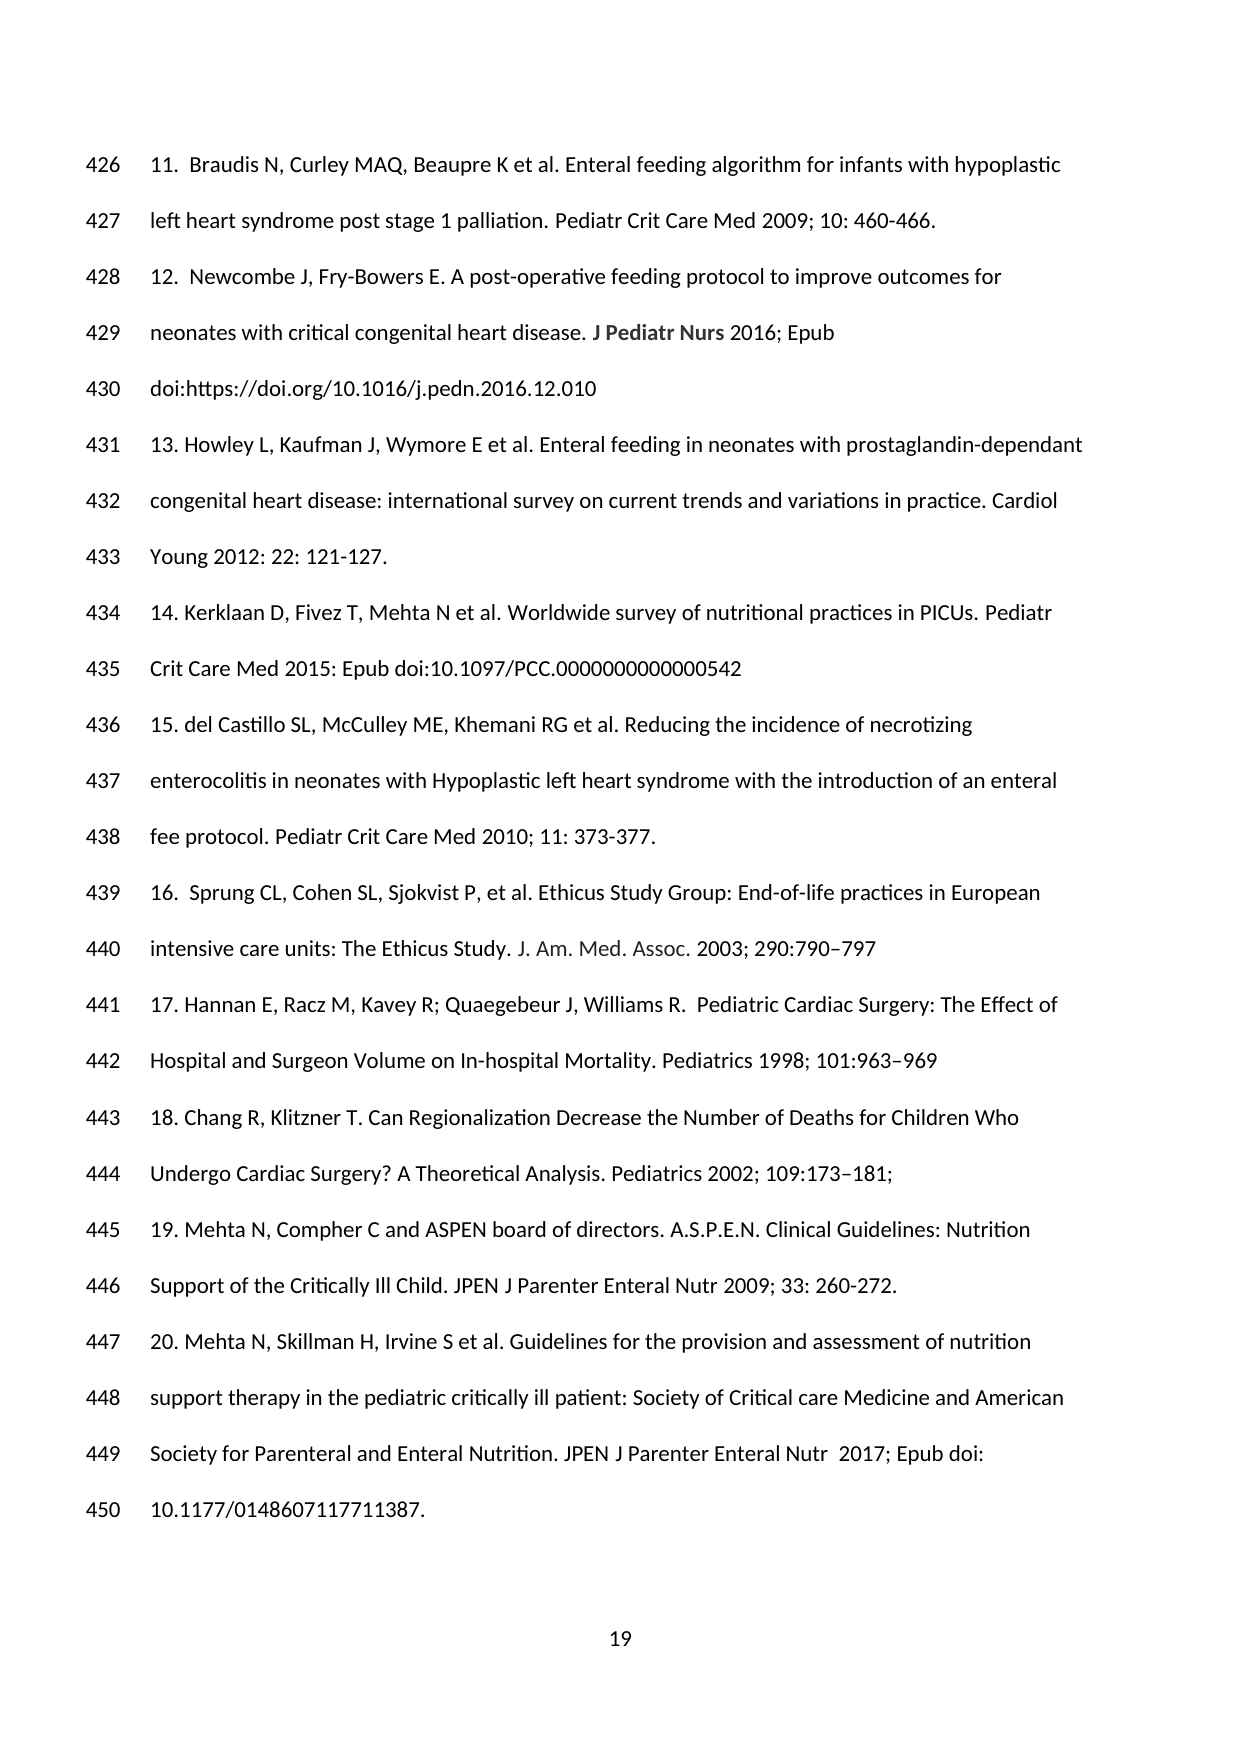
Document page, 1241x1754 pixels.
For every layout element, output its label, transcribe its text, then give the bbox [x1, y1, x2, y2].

text 14. Kerklaan D, Fivez T, Mehta N et al. Worldwide survey of nutritional practices in PICUs. Pediatr Crit Care Med 2015: Epub doi:10.1097/PCC.0000000000000542 [150, 598, 1090, 682]
text 11. Braudis N, Curley MAQ, Beaupre K et al. Enteral feeding algorithm for infants with hypoplastic left heart syndrome post stage 1 palliation. Pediatr Crit Care Med 2009; 10: 460-466. [150, 150, 1090, 234]
text 18. Chang R, Klitzner T. Can Regionalization Decrease the Number of Deaths for Children Who Undergo Cardiac Surgery? A Theoretical Analysis. Pediatrics 2002; 109:173–181; [150, 1103, 1090, 1187]
text 16. Sprung CL, Cohen SL, Sjokvist P, et al. Ethicus Study Group: End-of-life practices in European intensive care units: The Ethicus Study. J. Am. Med. Assoc. 2003; 290:790–797 [150, 878, 1090, 963]
text 13. Howley L, Kaufman J, Wymore E et al. Enteral feeding in neonates with prostaglandin-dependant congenital heart disease: international survey on current trends and variations in practice. Cardiol Young 2012: 22: 121-127. [150, 430, 1090, 570]
text 15. del Castillo SL, McCulley ME, Khemani RG et al. Reducing the incidence of necrotizing enterocolitis in neonates with Hypoplastic left heart syndrome with the introduction of an enteral fee protocol. Pediatr Crit Care Med 2010; 11: 373-377. [150, 710, 1090, 851]
text 20. Mehta N, Skillman H, Irvine S et al. Guidelines for the provision and assessment of nutrition support therapy in the pediatric critically ill patient: Society of Critical care Medicine and American Society for Parenteral and Enteral Nutrition. JPEN J Parenter Enteral Nutr 2017; Epub doi: 10.1177/0148607117711387. [150, 1327, 1090, 1523]
text 12. Newcombe J, Fry-Bowers E. A post-operative feeding protocol to improve outcomes for neonates with critical congenital heart disease. J Pediatr Nurs 2016; Epub doi:https://doi.org/10.1016/j.pedn.2016.12.010 [150, 262, 1090, 402]
text 17. Hannan E, Racz M, Kavey R; Quaegebeur J, Williams R. Pediatric Cardiac Surgery: The Effect of Hospital and Surgeon Volume on In-hospital Mortality. Pediatrics 1998; 101:963–969 [150, 991, 1090, 1075]
text 19. Mehta N, Compher C and ASPEN board of directors. A.S.P.E.N. Clinical Guidelines: Nutrition Support of the Critically Ill Child. JPEN J Parenter Enteral Nutr 2009; 33: 260-272. [150, 1215, 1090, 1299]
